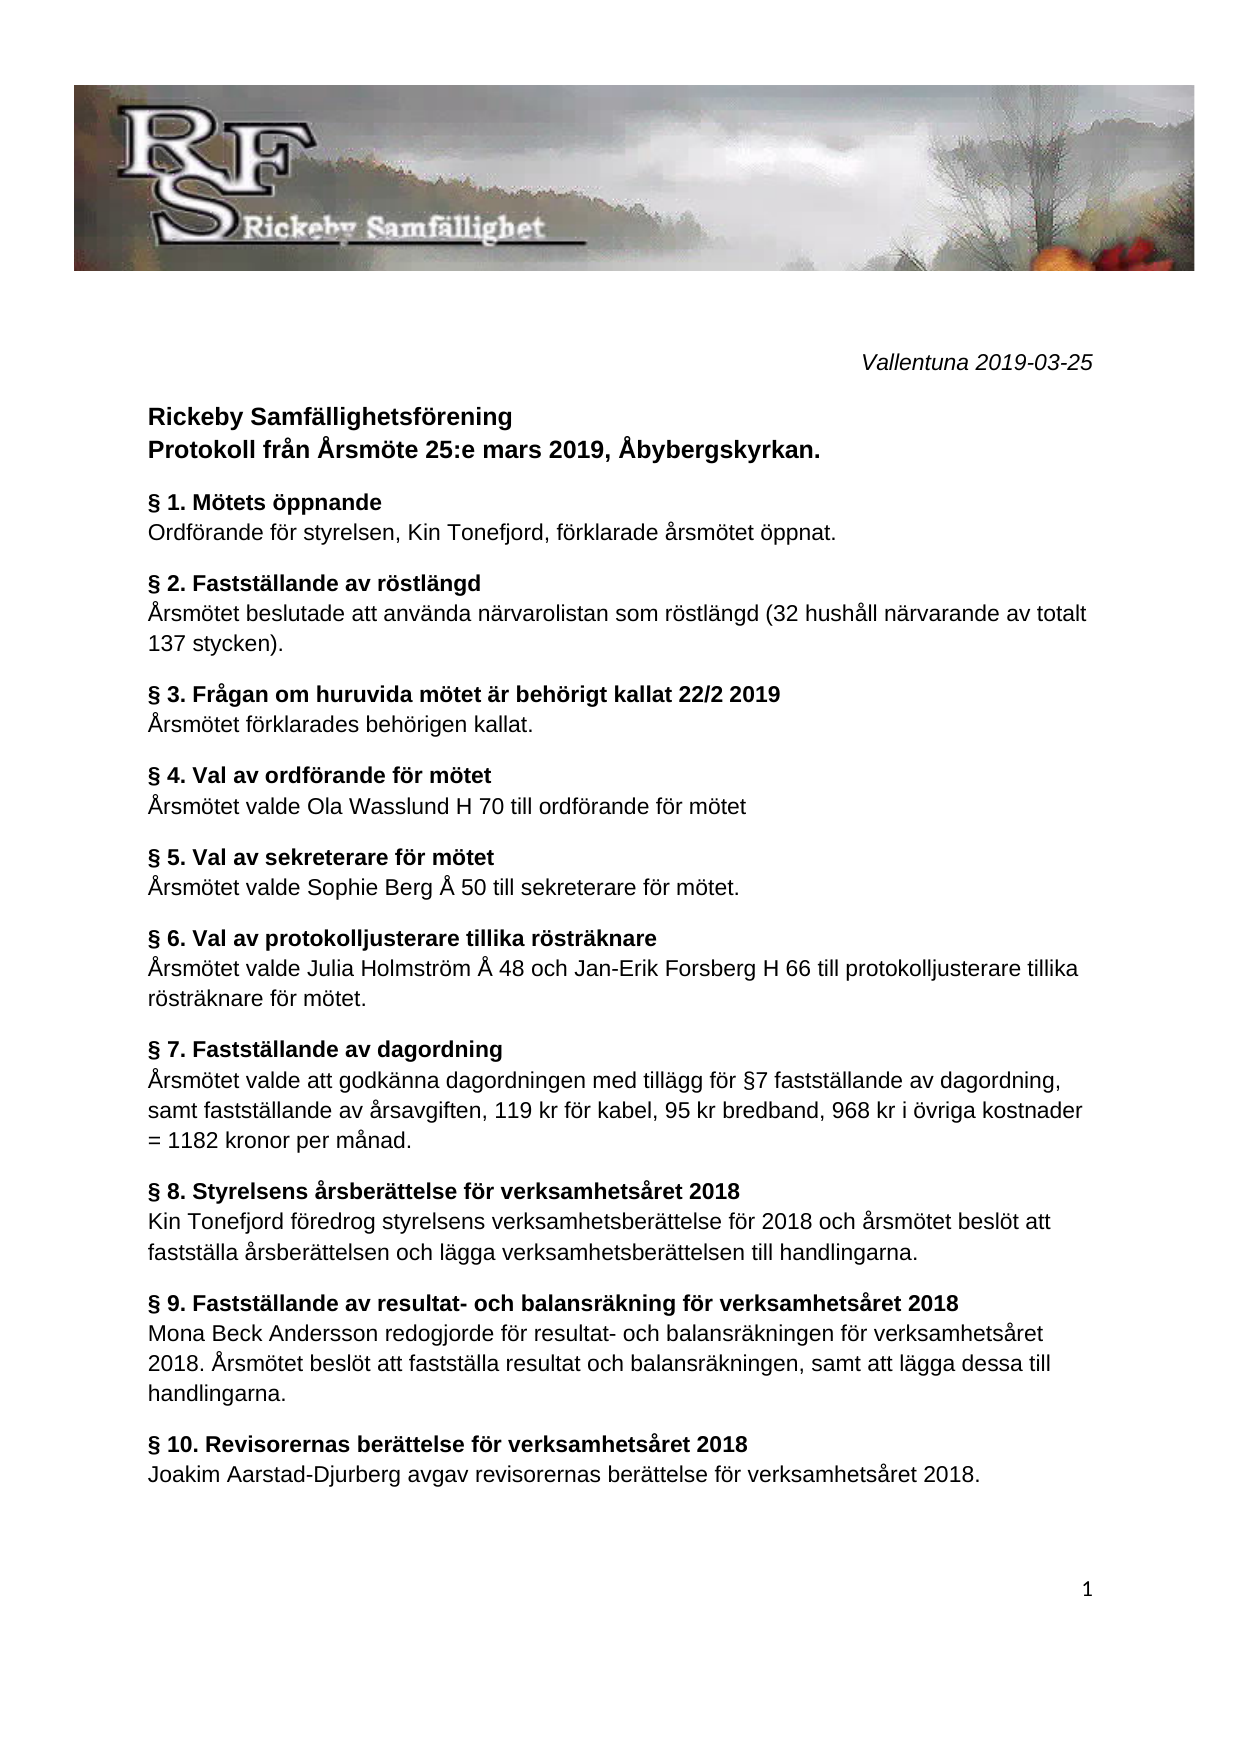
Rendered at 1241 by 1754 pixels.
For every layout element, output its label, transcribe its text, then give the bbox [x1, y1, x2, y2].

text § 7. Fastställande av dagordning Årsmötet valde att godkänna dagordningen med tillägg för §7 fastställande av dagordning, samt fastställande av årsavgiften, 119 kr för kabel, 95 kr bredband, 968 kr i övriga kostnader = 1182 kronor per månad. [148, 1036, 1093, 1153]
text § 5. Val av sekreterare för mötet Årsmötet valde Sophie Berg Å 50 till sekreterare för mötet. [148, 844, 1093, 900]
text § 10. Revisorernas berättelse för verksamhetsåret 2018 Joakim Aarstad-Djurberg avgav revisorernas berättelse för verksamhetsåret 2018. [148, 1431, 1093, 1488]
text § 9. Fastställande av resultat- och balansräkning för verksamhetsåret 2018 Mona Beck Andersson redogjorde för resultat- och balansräkningen för verksamhetsåret 2018. Årsmötet beslöt att fastställa resultat och balansräkningen, samt att lägga dessa till handlingarna. [148, 1289, 1093, 1407]
text Rickeby Samfällighetsförening Protokoll från Årsmöte 25:e mars 2019, Åbybergskyrkan. [148, 402, 1093, 463]
text § 2. Fastställande av röstlängd Årsmötet beslutade att använda närvarolistan som röstlängd (32 hushåll närvarande av totalt 137 stycken). [148, 570, 1093, 657]
text § 1. Mötets öppnande Ordförande för styrelsen, Kin Tonefjord, förklarade årsmötet öppnat. [148, 488, 1093, 545]
text § 6. Val av protokolljusterare tillika rösträknare Årsmötet valde Julia Holmström Å 48 och Jan-Erik Forsberg H 66 till protokolljusterare tillika rösträknare för mötet. [148, 925, 1093, 1012]
text Vallentuna 2019-03-25 [148, 349, 1093, 375]
picture [72, 85, 1194, 270]
text § 8. Styrelsens årsberättelse för verksamhetsåret 2018 Kin Tonefjord föredrog styrelsens verksamhetsberättelse för 2018 och årsmötet beslöt att fastställa årsberättelsen och lägga verksamhetsberättelsen till handlingarna. [148, 1178, 1093, 1265]
text § 4. Val av ordförande för mötet Årsmötet valde Ola Wasslund H 70 till ordförande för mötet [148, 762, 1093, 819]
text § 3. Frågan om huruvida mötet är behörigt kallat 22/2 2019 Årsmötet förklarades behörigen kallat. [148, 681, 1093, 738]
